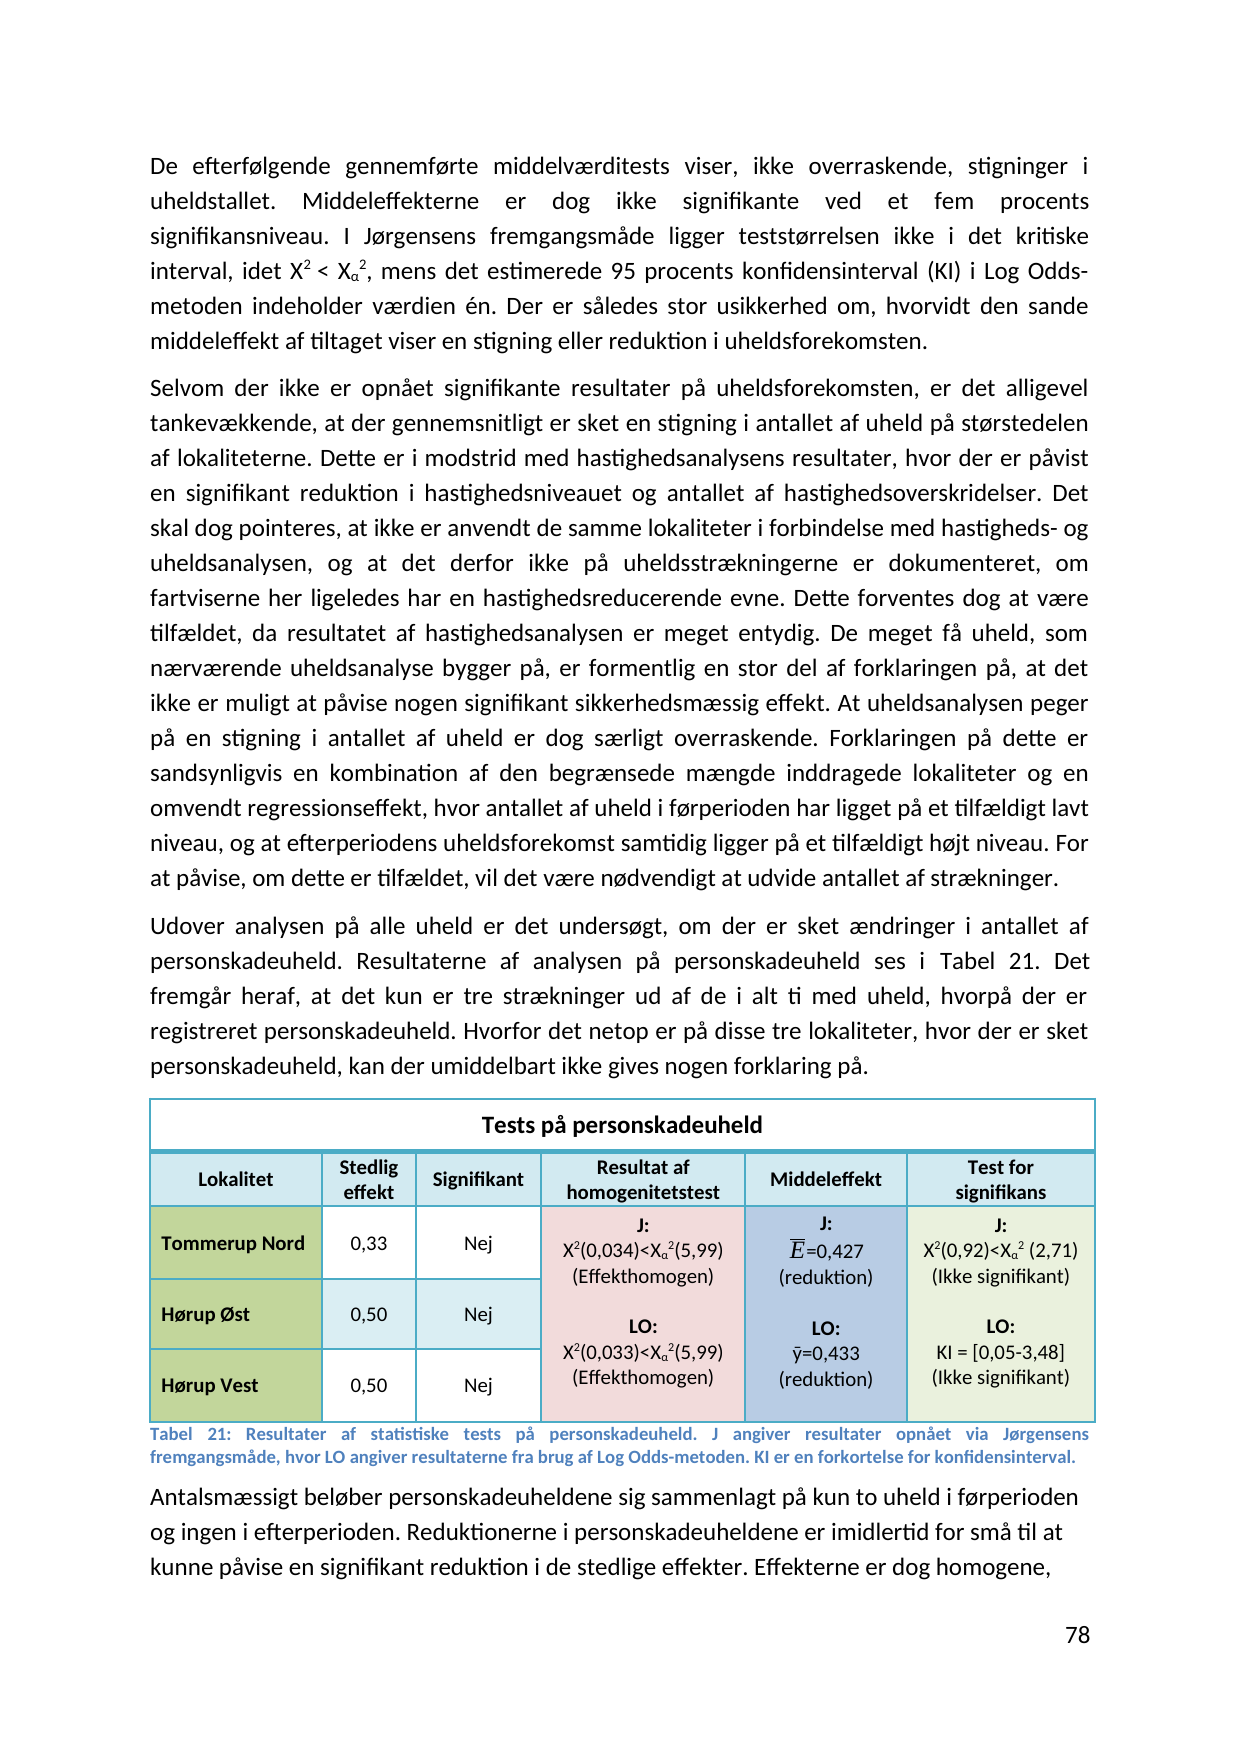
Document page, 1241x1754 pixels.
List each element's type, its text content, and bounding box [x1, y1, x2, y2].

text Selvom der ikke er opnået signifikante resultater på uheldsforekomsten, er det alligevel tankevækkende, at der gennemsnitligt er sket en stigning i antallet af uheld på størstedelen af lokaliteterne. Dette er i modstrid med hastighedsanalysens resultater, hvor der er påvist en signifikant reduktion i hastighedsniveauet og antallet af hastighedsoverskridelser. Det skal dog pointeres, at ikke er anvendt de samme lokaliteter i forbindelse med hastigheds- og uheldsanalysen, og at det derfor ikke på uheldsstrækningerne er dokumenteret, om fartviserne her ligeledes har en hastighedsreducerende evne. Dette forventes dog at være tilfældet, da resultatet af hastighedsanalysen er meget entydig. De meget få uheld, som nærværende uheldsanalyse bygger på, er formentlig en stor del af forklaringen på, at det ikke er muligt at påvise nogen signifikant sikkerhedsmæssig effekt. At uheldsanalysen peger på en stigning i antallet af uheld er dog særligt overraskende. Forklaringen på dette er sandsynligvis en kombination af den begrænsede mængde inddragede lokaliteter og en omvendt regressionseffekt, hvor antallet af uheld i førperioden har ligget på et tilfældigt lavt niveau, og at efterperiodens uheldsforekomst samtidig ligger på et tilfældigt højt niveau. For at påvise, om dette er tilfældet, vil det være nødvendigt at udvide antallet af strækninger. [150, 372, 1090, 893]
text De efterfølgende gennemførte middelværditests viser, ikke overraskende, stigninger i uheldstallet. Middeleffekterne er dog ikke signifikante ved et fem procents signifikansniveau. I Jørgensens fremgangsmåde ligger teststørrelsen ikke i det kritiske interval, idet X2 < Xα2, mens det estimerede 95 procents konfidensinterval (KI) i Log Odds-metoden indeholder værdien én. Der er således stor usikkerhed om, hvorvidt den sande middeleffekt af tiltaget viser en stigning eller reduktion i uheldsforekomsten. [150, 150, 1090, 356]
table_cell J: =0,427 (reduktion) LO: ȳ=0,433 (reduktion) [746, 1207, 906, 1421]
table_cell Hørup Øst [151, 1280, 321, 1348]
table_cell Resultat af homogenitetstest [542, 1154, 744, 1205]
table_cell Test for signifikans [908, 1154, 1094, 1205]
table_cell Hørup Vest [151, 1350, 321, 1421]
table_cell Nej [417, 1350, 540, 1421]
table_cell J: X2(0,92)<Xα2 (2,71) (Ikke signifikant) LO: KI = [0,05-3,48] (Ikke signifikant) [908, 1207, 1094, 1421]
table_cell 0,50 [323, 1350, 415, 1421]
table_cell Stedlig effekt [323, 1154, 415, 1205]
table_cell J: X2(0,034)<Xα2(5,99) (Effekthomogen) LO: X2(0,033)<Xα2(5,99) (Effekthomogen) [542, 1207, 744, 1421]
table_header Tests på personskadeuheld [151, 1100, 1094, 1149]
table_cell Nej [417, 1280, 540, 1348]
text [150, 1481, 1090, 1581]
table_cell 0,33 [323, 1207, 415, 1278]
table_cell Lokalitet [151, 1154, 321, 1205]
table_cell Signifikant [417, 1154, 540, 1205]
table_cell Nej [417, 1207, 540, 1278]
table_cell 0,50 [323, 1280, 415, 1348]
table_cell Tommerup Nord [151, 1207, 321, 1278]
table_cell Middeleffekt [746, 1154, 906, 1205]
